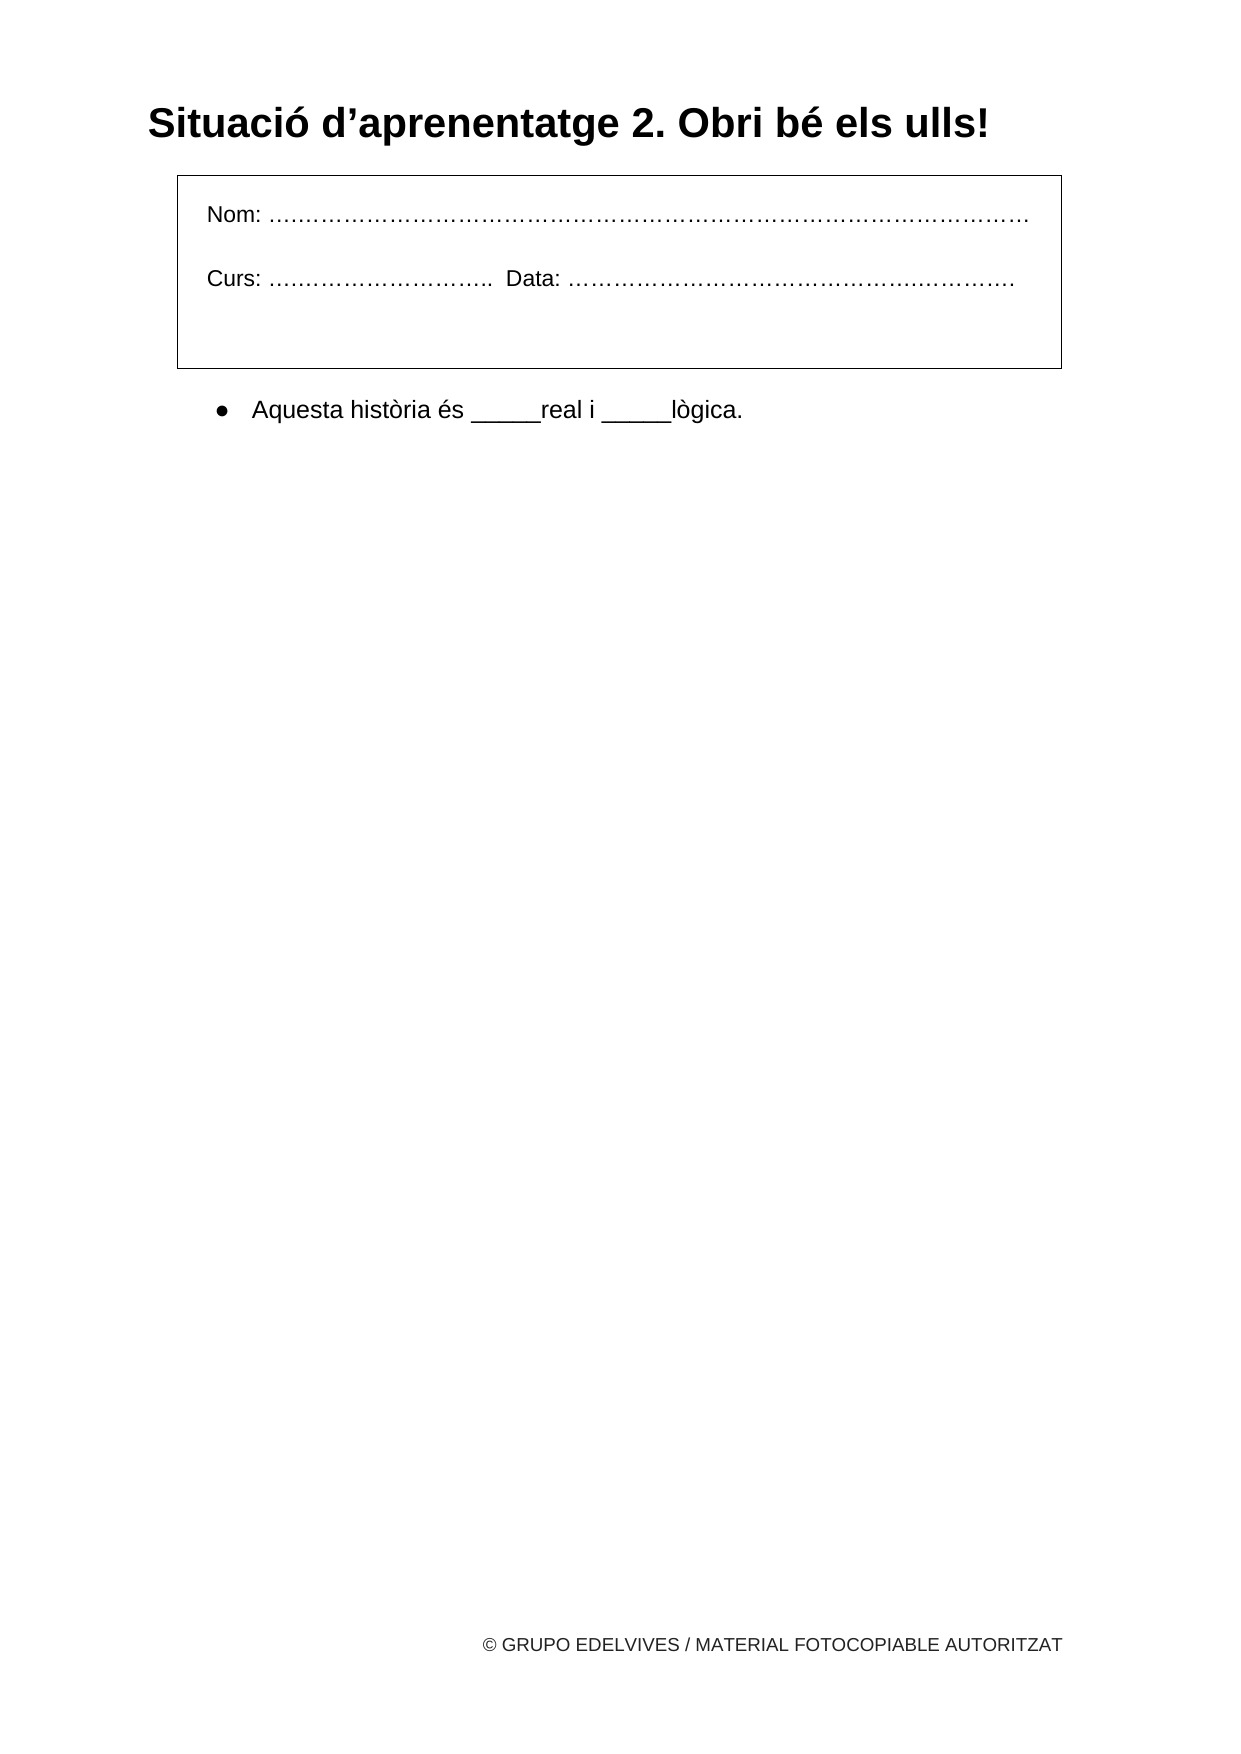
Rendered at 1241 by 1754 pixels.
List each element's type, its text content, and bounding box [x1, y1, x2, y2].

list Aquesta història és _____real i _____lògica. [214, 395, 1063, 424]
